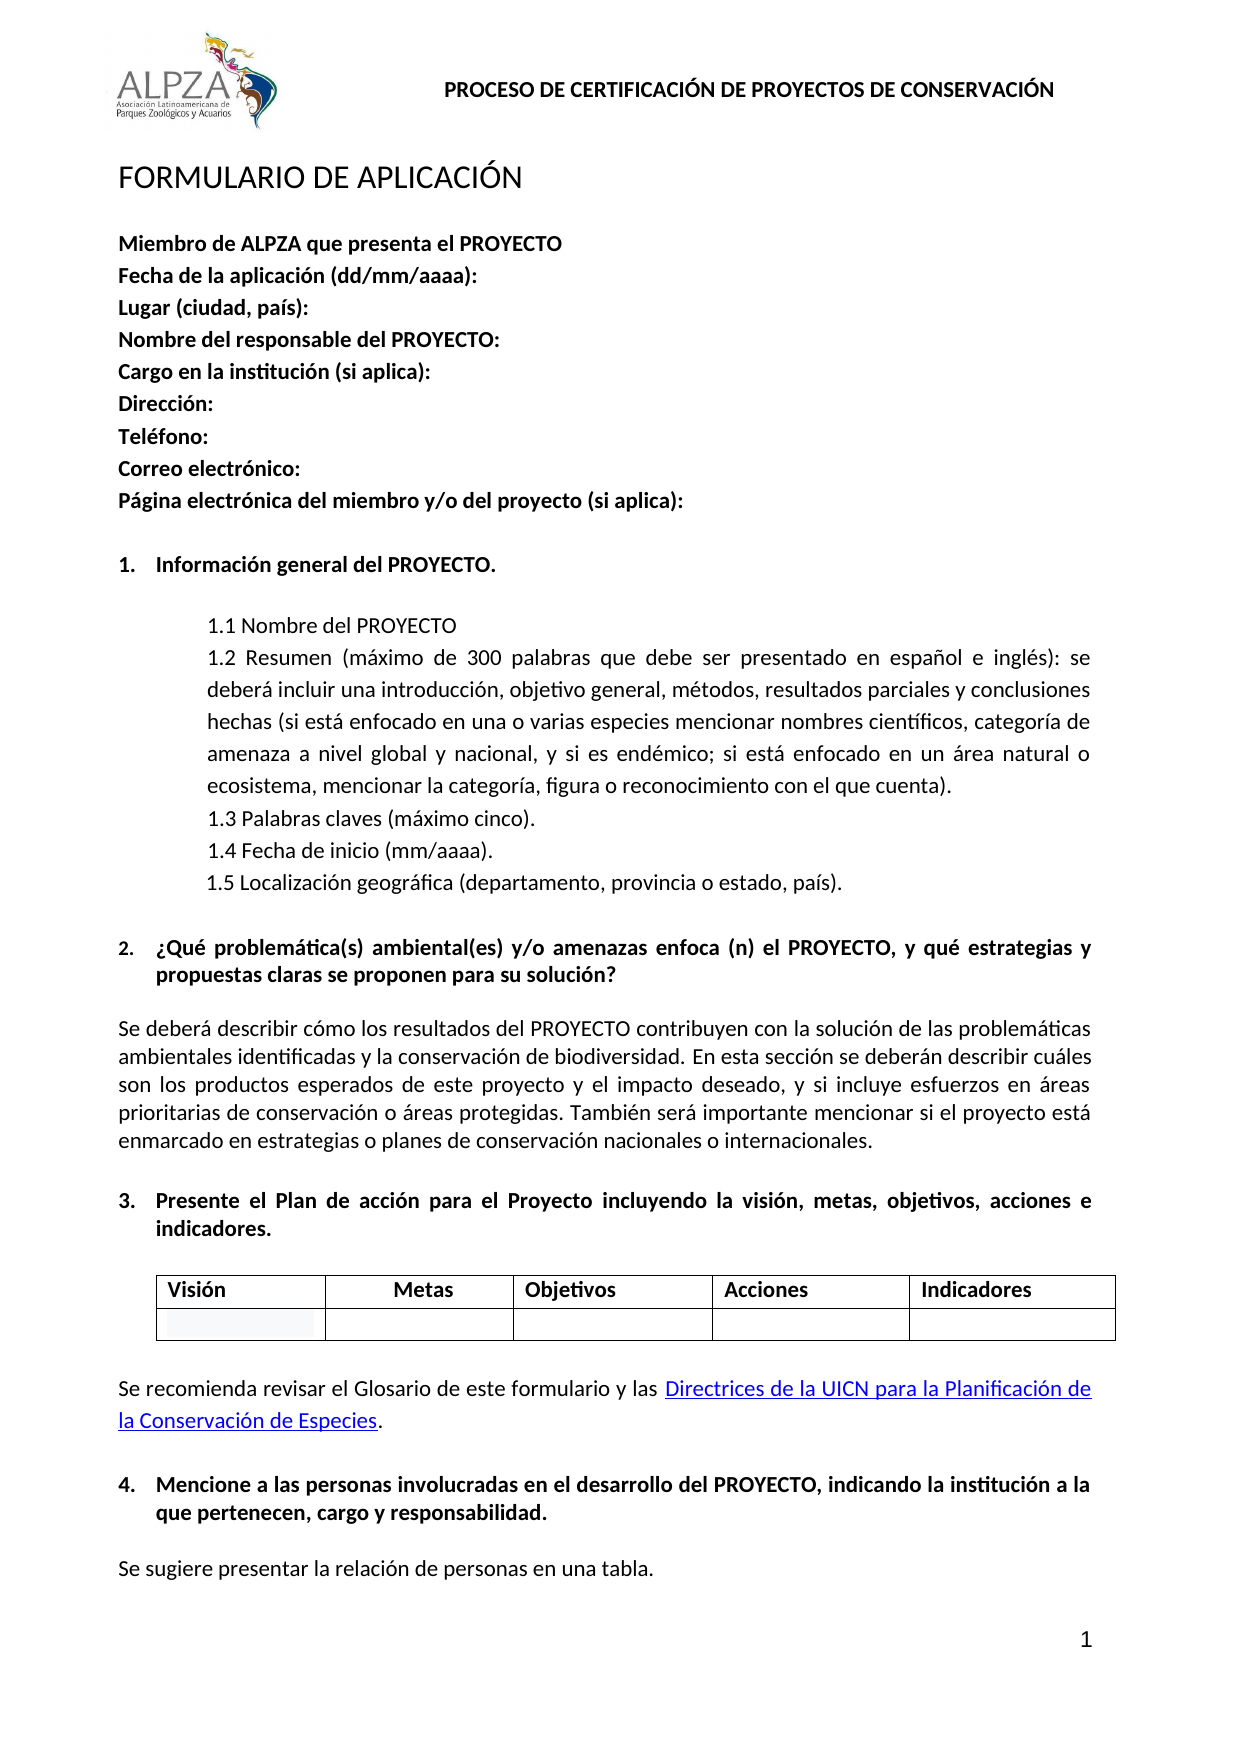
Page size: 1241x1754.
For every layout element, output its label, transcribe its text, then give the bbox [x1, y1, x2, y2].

text 1.3 Palabras claves (máximo cinco). [192, 804, 1092, 832]
text Miembro de ALPZA que presenta el PROYECTO [118, 229, 1092, 257]
table_header Metas [326, 1276, 513, 1307]
text Teléfono: [118, 422, 1092, 450]
text Se deberá describir cómo los resultados del PROYECTO contribuyen con la solución de las problemáticas ambientales identificadas y la conservación de biodiversidad. En esta sección se deberán describir cuáles son los productos esperados de este proyecto y el impacto deseado, y si incluye esfuerzos en áreas prioritarias de conservación o áreas protegidas. También será importante mencionar si el proyecto está enmarcado en estrategias o planes de conservación nacionales o internacionales. [118, 1014, 1092, 1154]
text 1.4 Fecha de inicio (mm/aaaa). [192, 836, 1092, 864]
text Nombre del responsable del PROYECTO: [118, 325, 1092, 353]
text Se recomienda revisar el Glosario de este formulario y las Directrices de la UICN para la Planificación de la Conservación de Especies. [118, 1374, 1092, 1434]
picture [102, 26, 287, 133]
list ¿Qué problemática(s) ambiental(es) y/o amenazas enfoca (n) el PROYECTO, y qué estrategias y propuestas claras se proponen para su solución? [118, 933, 1092, 989]
table_cell [713, 1309, 909, 1340]
text Cargo en la institución (si aplica): [118, 357, 1092, 385]
list Mencione a las personas involucradas en el desarrollo del PROYECTO, indicando la institución a la que pertenecen, cargo y responsabilidad. [118, 1470, 1092, 1526]
table_header Objetivos [514, 1276, 712, 1307]
list Información general del PROYECTO. [118, 551, 1092, 578]
text Lugar (ciudad, país): [118, 293, 1092, 321]
text Página electrónica del miembro y/o del proyecto (si aplica): [118, 486, 1092, 514]
table_cell [326, 1309, 513, 1340]
table_header Acciones [713, 1276, 909, 1307]
table_cell [157, 1309, 325, 1340]
text Fecha de la aplicación (dd/mm/aaaa): [118, 261, 1092, 289]
text 1.5 Localización geográfica (departamento, provincia o estado, país). [118, 868, 1092, 896]
text 1.2 Resumen (máximo de 300 palabras que debe ser presentado en español e inglés): se deberá incluir una introducción, objetivo general, métodos, resultados parciales y conclusiones hechas (si está enfocado en una o varias especies mencionar nombres científicos, categoría de amenaza a nivel global y nacional, y si es endémico; si está enfocado en un área natural o ecosistema, mencionar la categoría, figura o reconocimiento con el que cuenta). [207, 643, 1092, 800]
list Presente el Plan de acción para el Proyecto incluyendo la visión, metas, objetivos, acciones e indicadores. [118, 1186, 1092, 1242]
text 1.1 Nombre del PROYECTO [207, 611, 1092, 639]
table_header Indicadores [910, 1276, 1115, 1307]
text Se sugiere presentar la relación de personas en una tabla. [118, 1554, 1092, 1582]
table_cell [514, 1309, 712, 1340]
table_cell [910, 1309, 1115, 1340]
table_header Visión [157, 1276, 325, 1307]
text Correo electrónico: [118, 454, 1092, 482]
text Dirección: [118, 389, 1092, 418]
text FORMULARIO DE APLICACIÓN [118, 156, 1092, 196]
